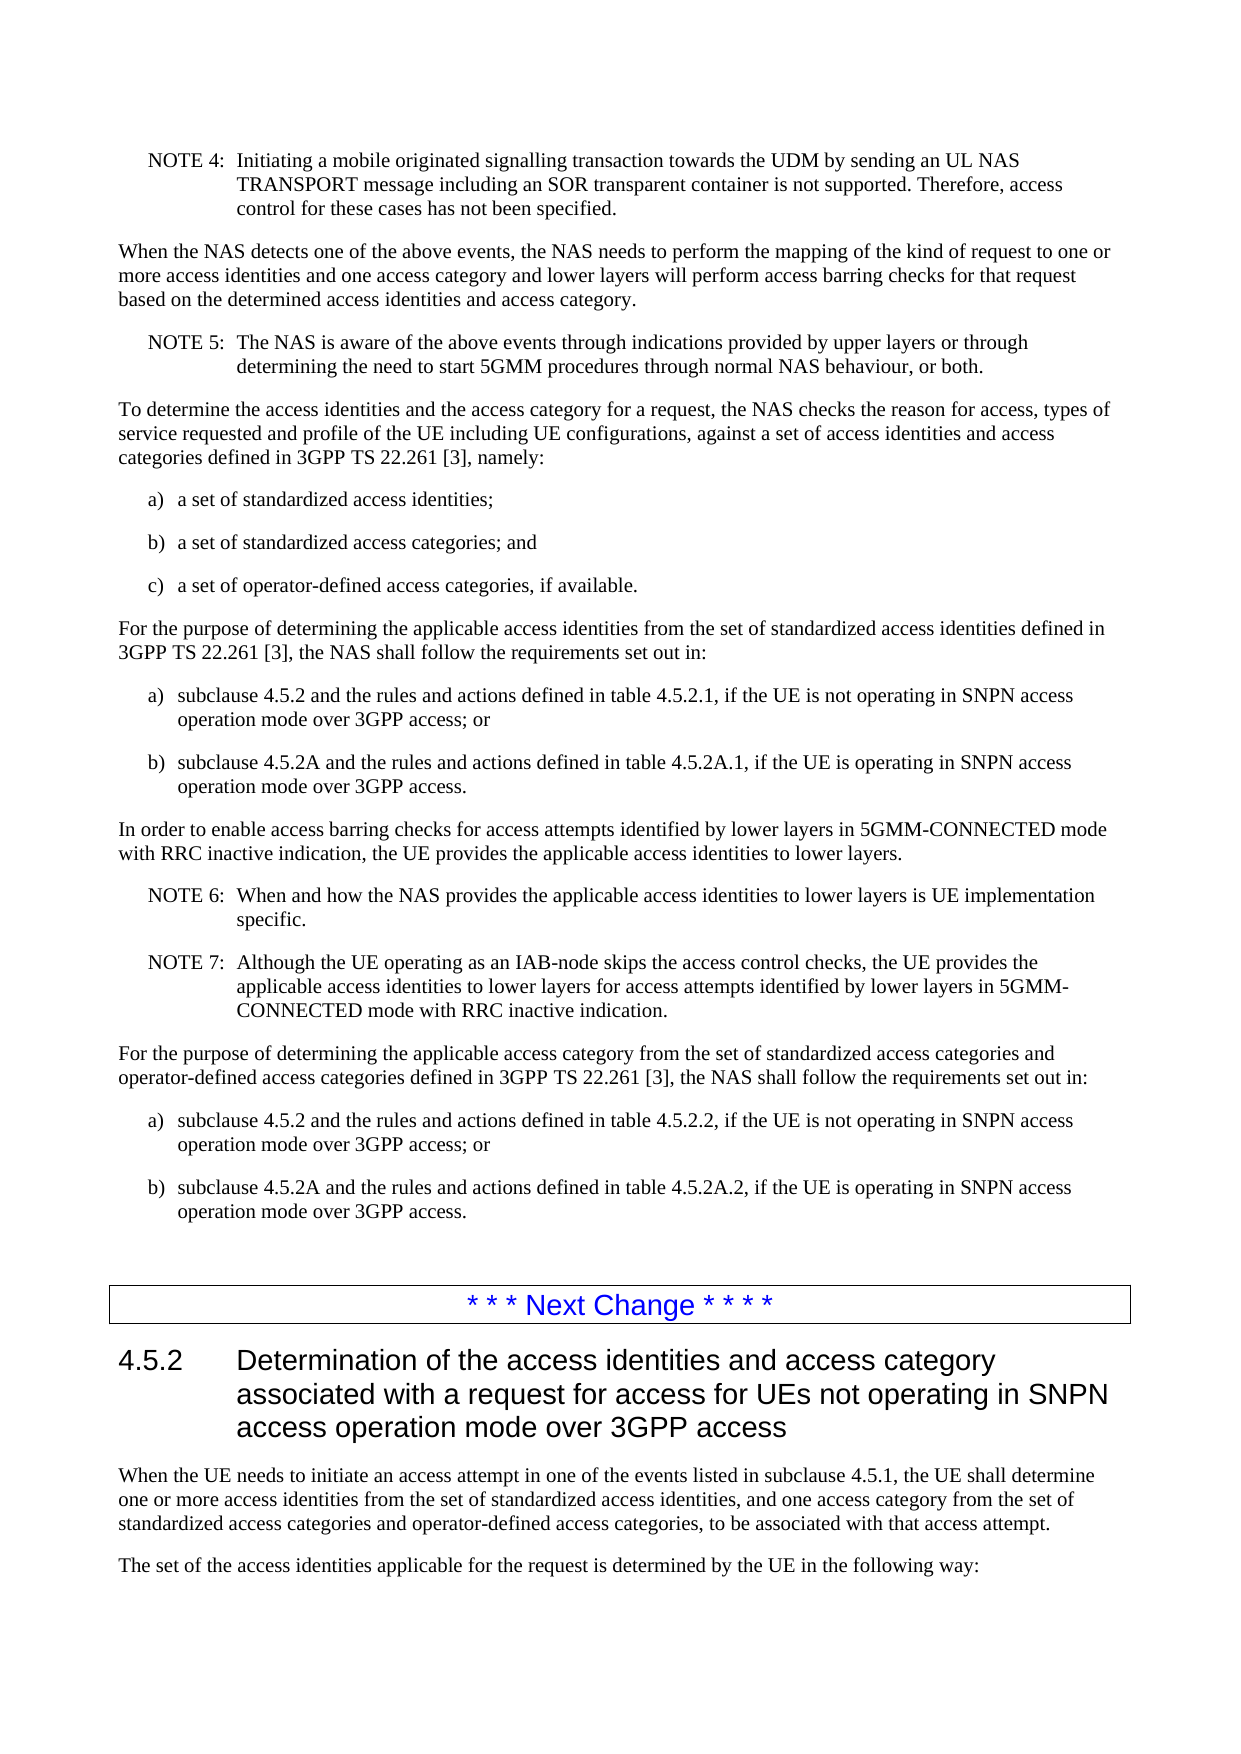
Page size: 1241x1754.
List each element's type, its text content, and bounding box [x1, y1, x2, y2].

text The set of the access identities applicable for the request is determined by the UE in the following way: [118, 1553, 1122, 1577]
subtitle 4.5.2 Determination of the access identities and access category associated with a request for access for UEs not operating in SNPN access operation mode over 3GPP access [118, 1343, 1122, 1444]
text b) a set of standardized access categories; and [148, 530, 1122, 554]
text For the purpose of determining the applicable access category from the set of standardized access categories and operator-defined access categories defined in 3GPP TS 22.261 [3], the NAS shall follow the requirements set out in: [118, 1041, 1122, 1089]
text NOTE 4: Initiating a mobile originated signalling transaction towards the UDM by sending an UL NAS TRANSPORT message including an SOR transparent container is not supported. Therefore, access control for these cases has not been specified. [148, 148, 1122, 220]
text a) a set of standardized access identities; [148, 487, 1122, 511]
text a) subclause 4.5.2 and the rules and actions defined in table 4.5.2.2, if the UE is not operating in SNPN access operation mode over 3GPP access; or [148, 1108, 1122, 1156]
text When the UE needs to initiate an access attempt in one of the events listed in subclause 4.5.1, the UE shall determine one or more access identities from the set of standardized access identities, and one access category from the set of standardized access categories and operator-defined access categories, to be associated with that access attempt. [118, 1462, 1122, 1535]
text NOTE 5: The NAS is aware of the above events through indications provided by upper layers or through determining the need to start 5GMM procedures through normal NAS behaviour, or both. [148, 329, 1122, 378]
text c) a set of operator-defined access categories, if available. [148, 573, 1122, 597]
text When the NAS detects one of the above events, the NAS needs to perform the mapping of the kind of request to one or more access identities and one access category and lower layers will perform access barring checks for that request based on the determined access identities and access category. [118, 239, 1122, 311]
text NOTE 6: When and how the NAS provides the applicable access identities to lower layers is UE implementation specific. [148, 883, 1122, 931]
text In order to enable access barring checks for access attempts identified by lower layers in 5GMM-CONNECTED mode with RRC inactive indication, the UE provides the applicable access identities to lower layers. [118, 816, 1122, 864]
text * * * Next Change * * * * [110, 1286, 1130, 1323]
text a) subclause 4.5.2 and the rules and actions defined in table 4.5.2.1, if the UE is not operating in SNPN access operation mode over 3GPP access; or [148, 683, 1122, 731]
text For the purpose of determining the applicable access identities from the set of standardized access identities defined in 3GPP TS 22.261 [3], the NAS shall follow the requirements set out in: [118, 616, 1122, 664]
text b) subclause 4.5.2A and the rules and actions defined in table 4.5.2A.1, if the UE is operating in SNPN access operation mode over 3GPP access. [148, 749, 1122, 798]
text NOTE 7: Although the UE operating as an IAB-node skips the access control checks, the UE provides the applicable access identities to lower layers for access attempts identified by lower layers in 5GMM-CONNECTED mode with RRC inactive indication. [148, 950, 1122, 1022]
text b) subclause 4.5.2A and the rules and actions defined in table 4.5.2A.2, if the UE is operating in SNPN access operation mode over 3GPP access. [148, 1175, 1122, 1223]
text To determine the access identities and the access category for a request, the NAS checks the reason for access, types of service requested and profile of the UE including UE configurations, against a set of access identities and access categories defined in 3GPP TS 22.261 [3], namely: [118, 396, 1122, 469]
